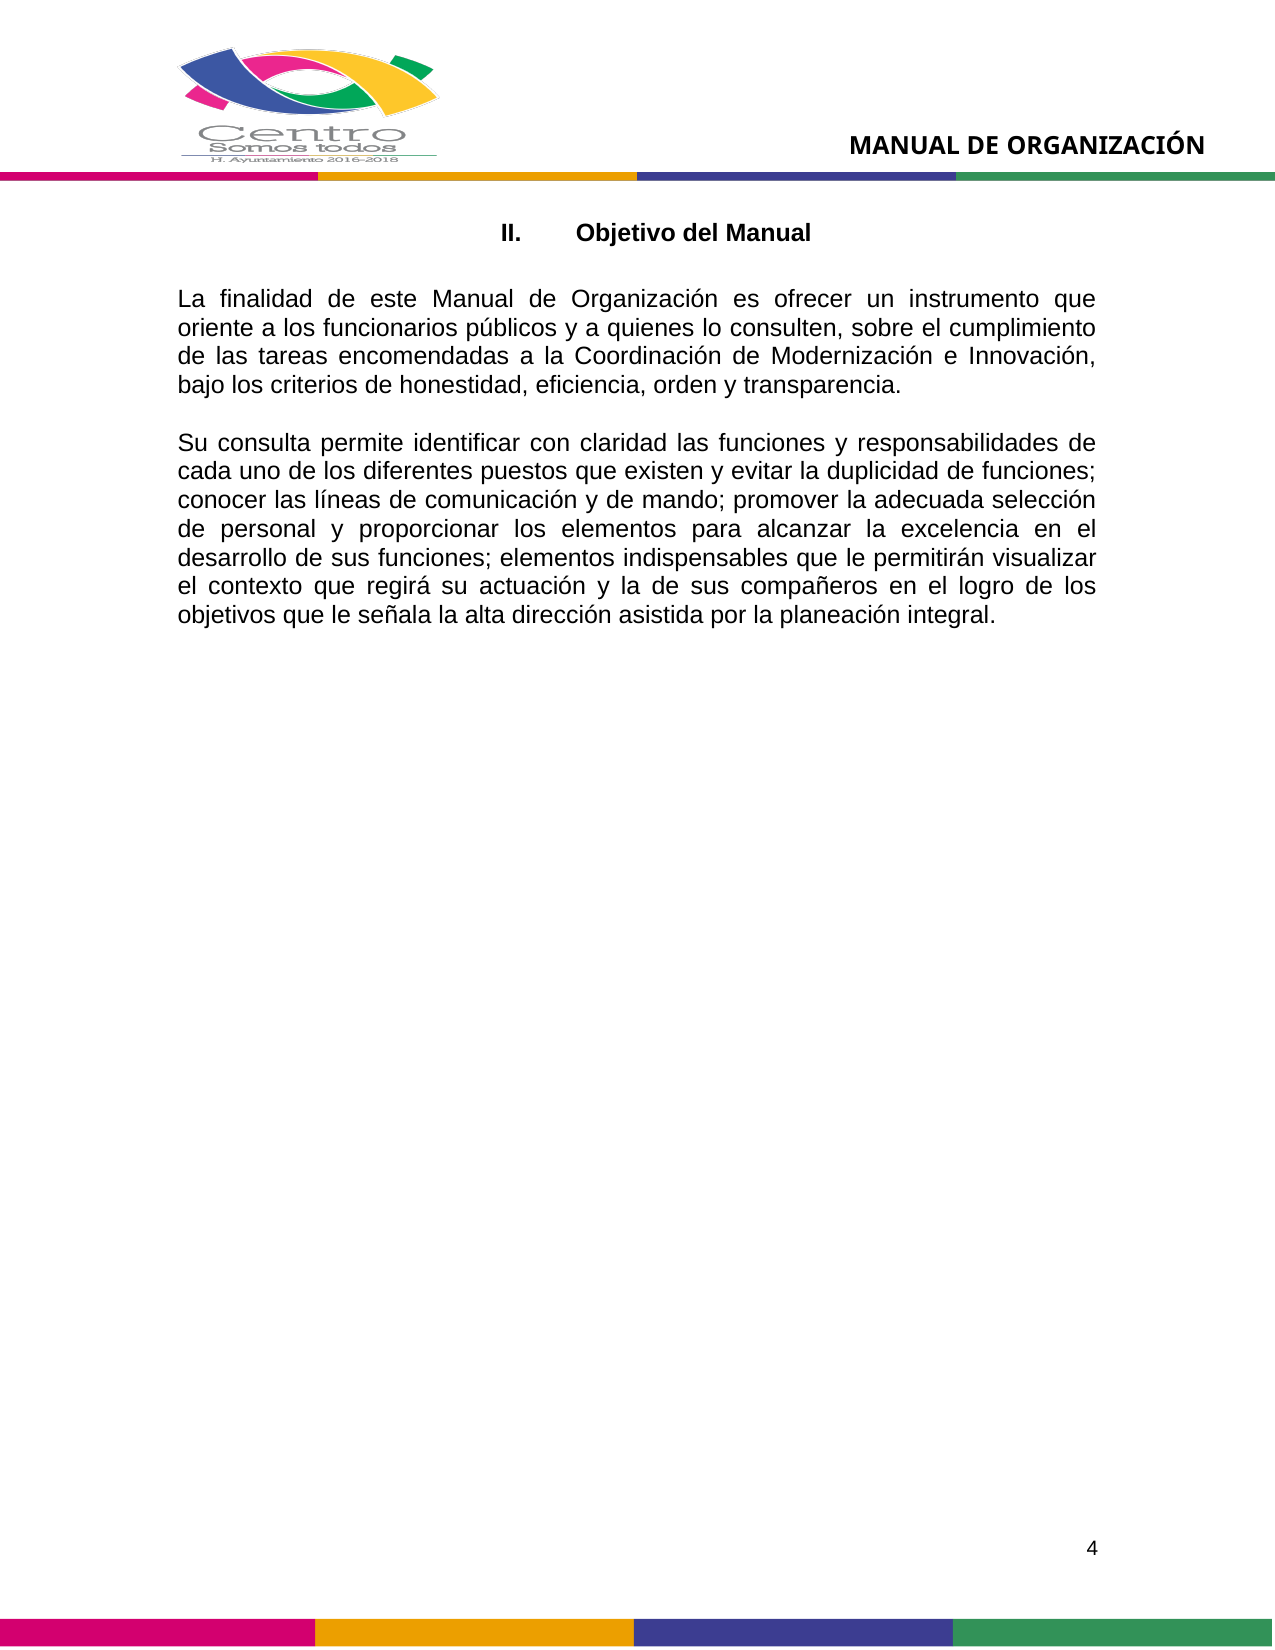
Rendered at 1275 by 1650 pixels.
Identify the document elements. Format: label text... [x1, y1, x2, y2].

list Objetivo del Manual [215, 218, 1098, 246]
text Su consulta permite identificar con claridad las funciones y responsabilidades de cada uno de los diferentes puestos que existen y evitar la duplicidad de funciones; conocer las líneas de comunicación y de mando; promover la adecuada selección de personal y proporcionar los elementos para alcanzar la excelencia en el desarrollo de sus funciones; elementos indispensables que le permitirán visualizar el contexto que regirá su actuación y la de sus compañeros en el logro de los objetivos que le señala la alta dirección asistida por la planeación integral. [177, 427, 1098, 629]
text La finalidad de este Manual de Organización es ofrecer un instrumento que oriente a los funcionarios públicos y a quienes lo consulten, sobre el cumplimiento de las tareas encomendadas a la Coordinación de Modernización e Innovación, bajo los criterios de honestidad, eficiencia, orden y transparencia. [177, 284, 1098, 399]
picture [177, 47, 440, 163]
picture [0, 172, 1275, 181]
